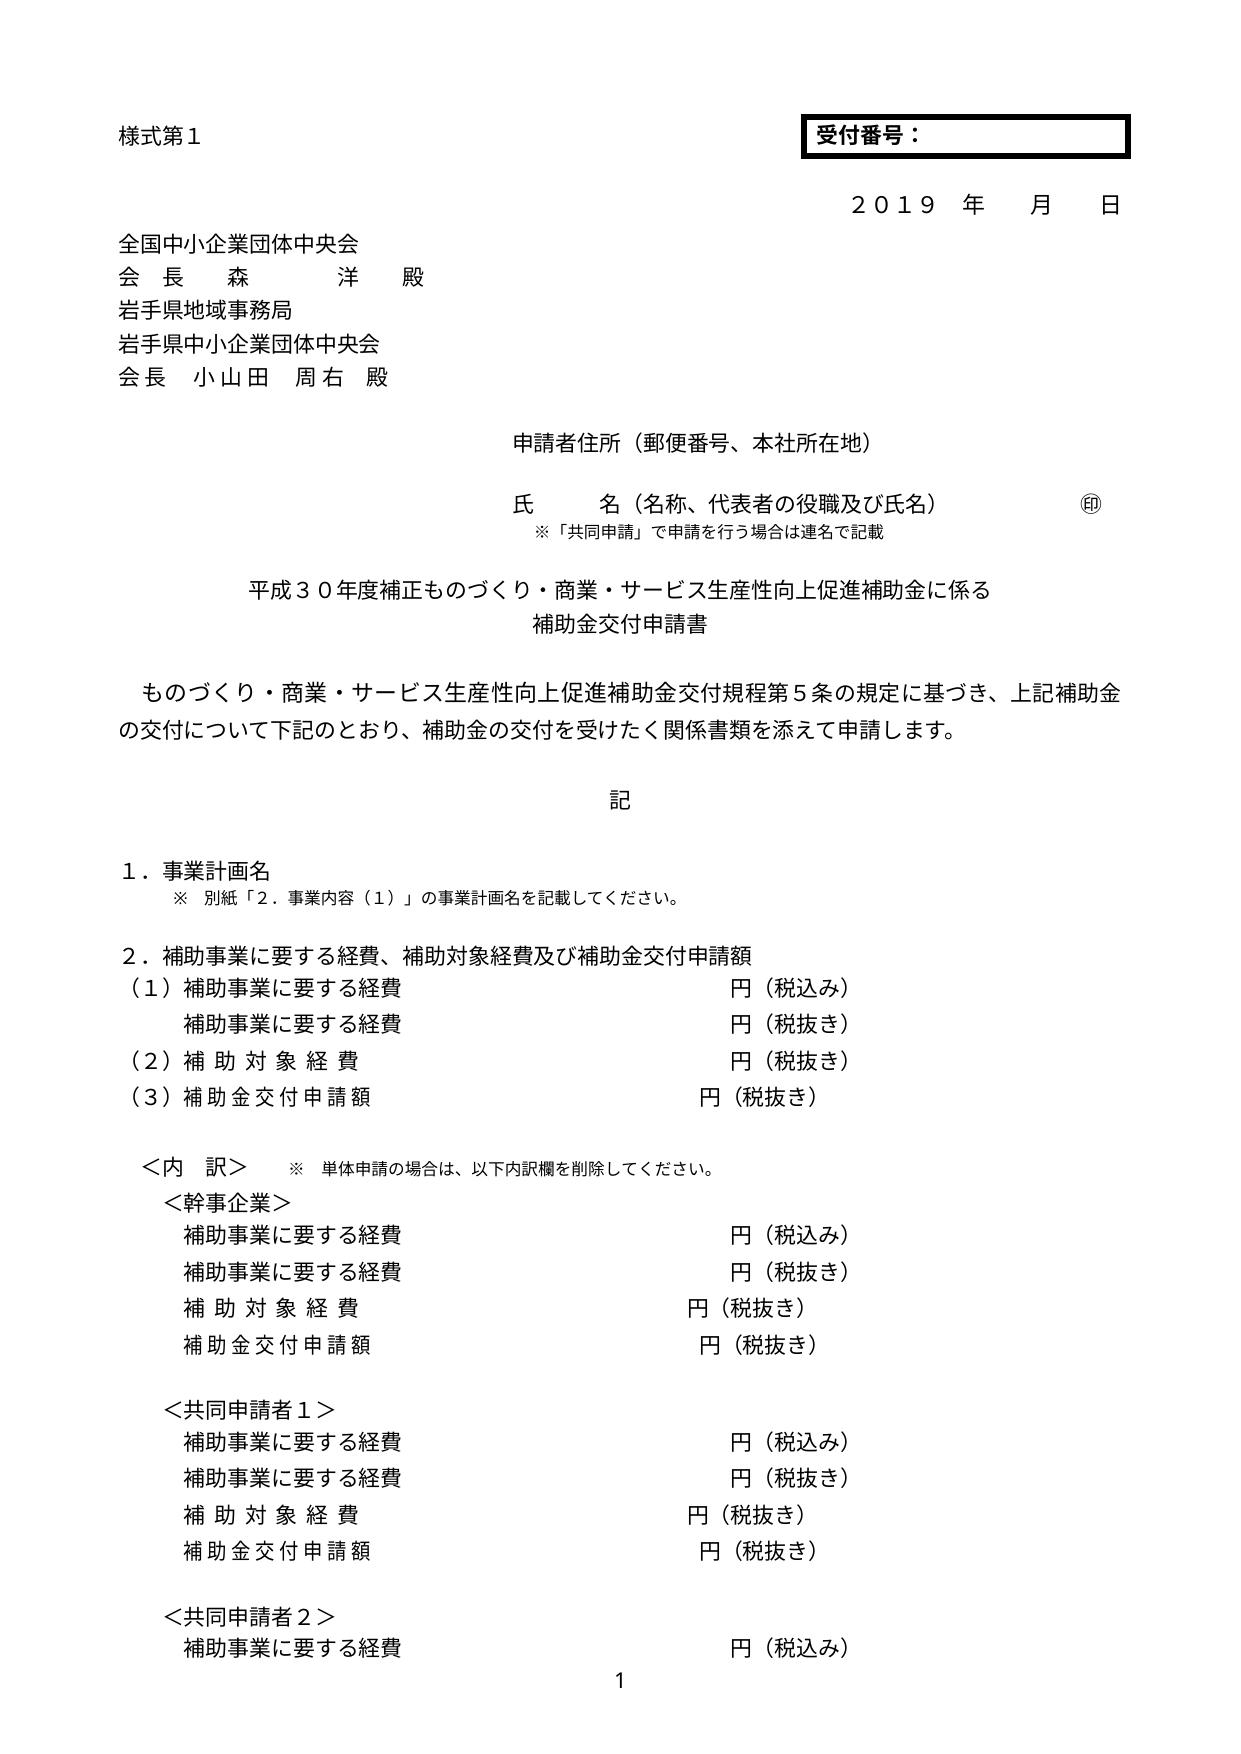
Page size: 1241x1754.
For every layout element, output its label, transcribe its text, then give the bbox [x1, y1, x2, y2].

text 平成３０年度補正ものづくり・商業・サービス生産性向上促進補助金に係る [118, 572, 1122, 605]
text １．事業計画名 [118, 854, 1122, 885]
text 会 長 森 洋 殿 [118, 259, 1122, 292]
text ＜共同申請者１＞ [118, 1394, 1122, 1425]
text ＜内 訳＞ ※ 単体申請の場合は、以下内訳欄を削除してください。 [118, 1146, 1122, 1182]
text ２．補助事業に要する経費、補助対象経費及び補助金交付申請額 [118, 939, 1122, 971]
text （３）補助金交付申請額 円（税抜き） [118, 1080, 1122, 1112]
text ２０１９ 年 月 日 [118, 187, 1122, 221]
text 岩手県中小企業団体中央会 [118, 326, 1122, 359]
text 補助事業に要する経費 円（税抜き） [118, 1007, 1122, 1039]
text 補助事業に要する経費 円（税込み） [118, 1218, 1122, 1250]
text ＜共同申請者２＞ [118, 1600, 1122, 1631]
text 補助金交付申請書 [118, 605, 1122, 639]
text 氏 名（名称、代表者の役職及び氏名） ㊞ [118, 487, 1122, 519]
text ＜幹事企業＞ [118, 1182, 1122, 1218]
text 補助事業に要する経費 円（税抜き） [118, 1255, 1122, 1287]
text 岩手県地域事務局 [118, 292, 1122, 326]
text 補助対象経費 円（税抜き） [118, 1498, 1122, 1529]
text 補助事業に要する経費 円（税込み） [118, 1631, 1122, 1663]
text （２）補助対象経費 円（税抜き） [118, 1044, 1122, 1075]
text 申請者住所（郵便番号、本社所在地） [118, 426, 1122, 457]
text 補助事業に要する経費 円（税抜き） [118, 1461, 1122, 1493]
text 会 長 小 山 田 周 右 殿 [118, 359, 1122, 392]
text 補助金交付申請額 円（税抜き） [118, 1534, 1122, 1566]
text （１）補助事業に要する経費 円（税込み） [118, 971, 1122, 1003]
subtitle 記 [118, 783, 1122, 815]
text 様式第１ [118, 118, 801, 151]
text 補助金交付申請額 円（税抜き） [118, 1328, 1122, 1359]
text ものづくり・商業・サービス生産性向上促進補助金交付規程第５条の規定に基づき、上記補助金の交付について下記のとおり、補助金の交付を受けたく関係書類を添えて申請します。 [118, 675, 1122, 744]
text ※「共同申請」で申請を行う場合は連名で記載 [118, 519, 1122, 543]
text 全国中小企業団体中央会 [118, 226, 1122, 259]
text ※ 別紙「２．事業内容（１）」の事業計画名を記載してください。 [140, 885, 1122, 909]
text 補助事業に要する経費 円（税込み） [118, 1425, 1122, 1457]
text 補助対象経費 円（税抜き） [118, 1291, 1122, 1323]
